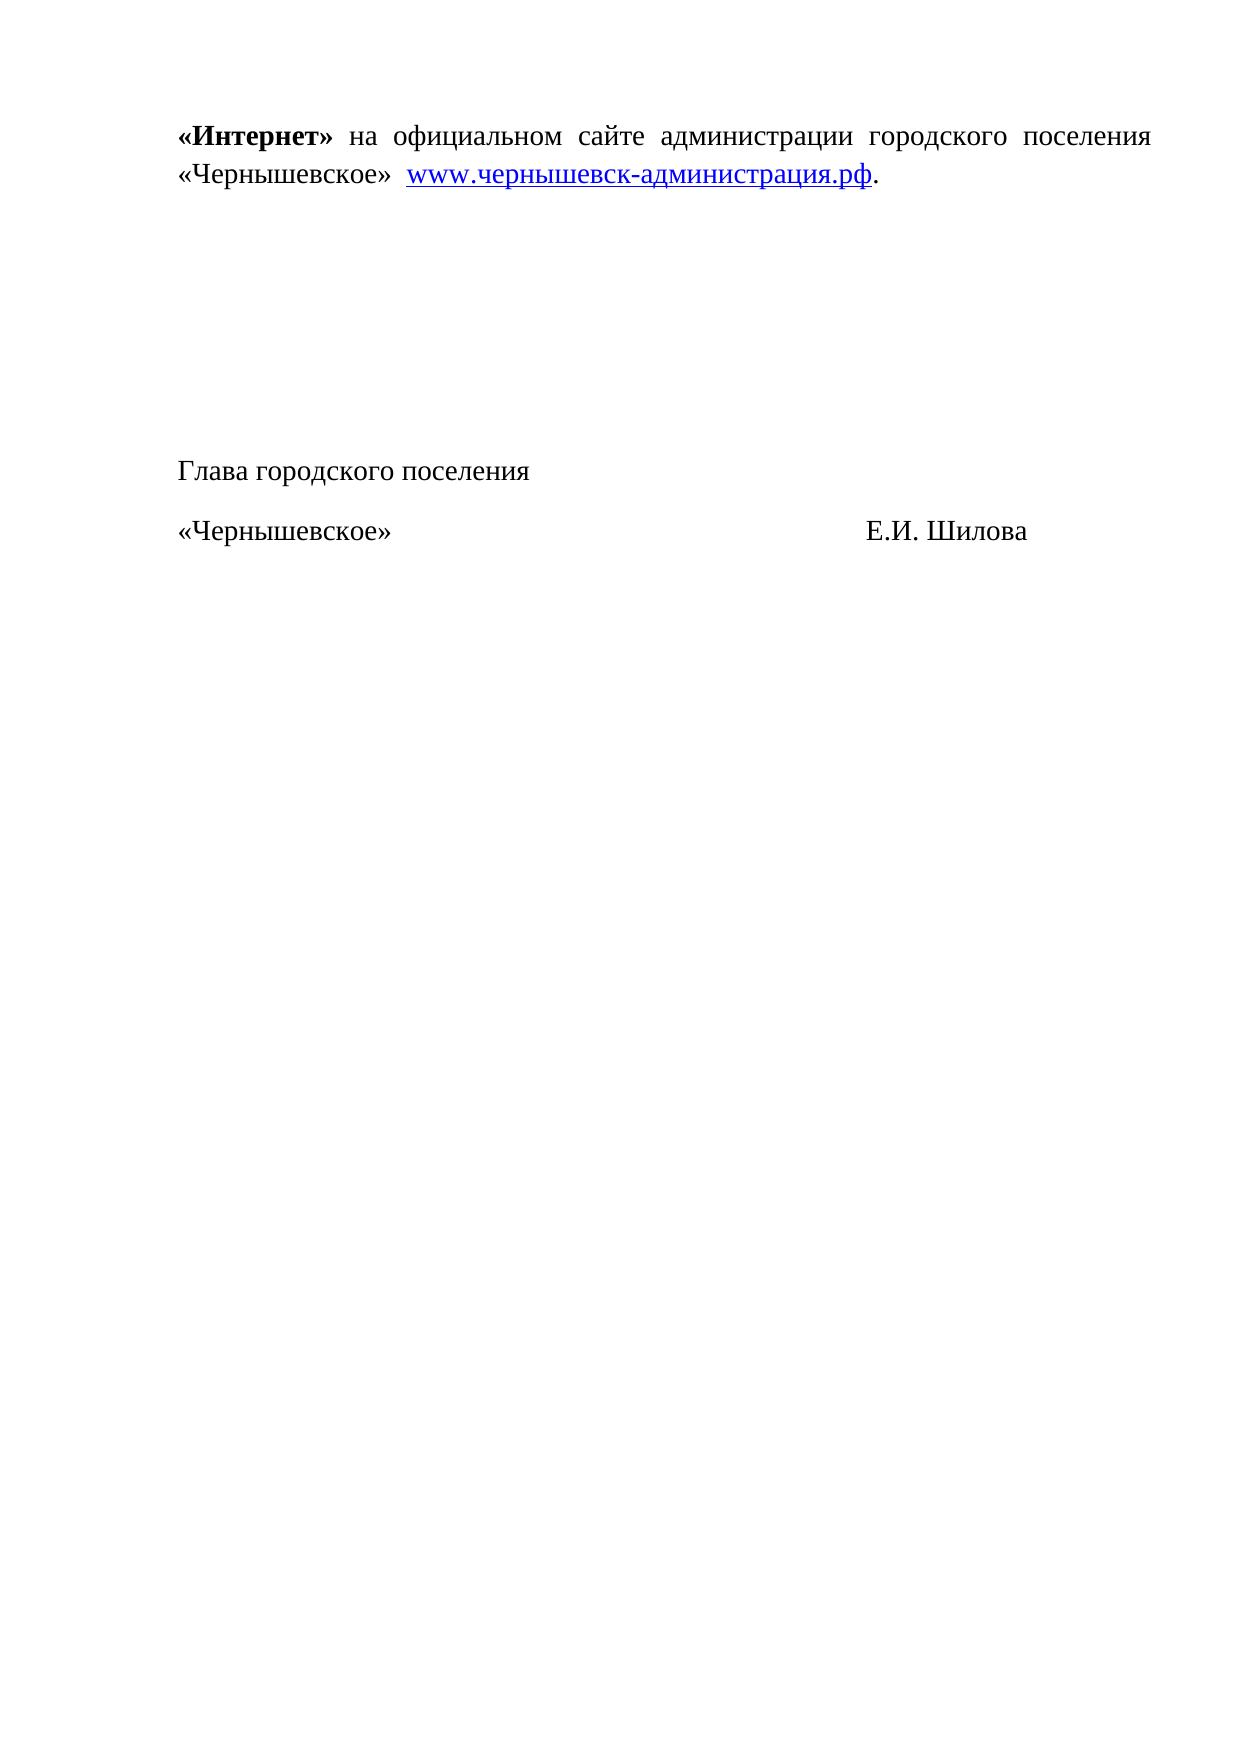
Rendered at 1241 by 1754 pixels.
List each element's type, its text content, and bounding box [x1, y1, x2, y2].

text «Чернышевское» Е.И. Шилова [177, 513, 1152, 546]
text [177, 118, 1152, 190]
text Глава городского поселения [177, 453, 1152, 487]
